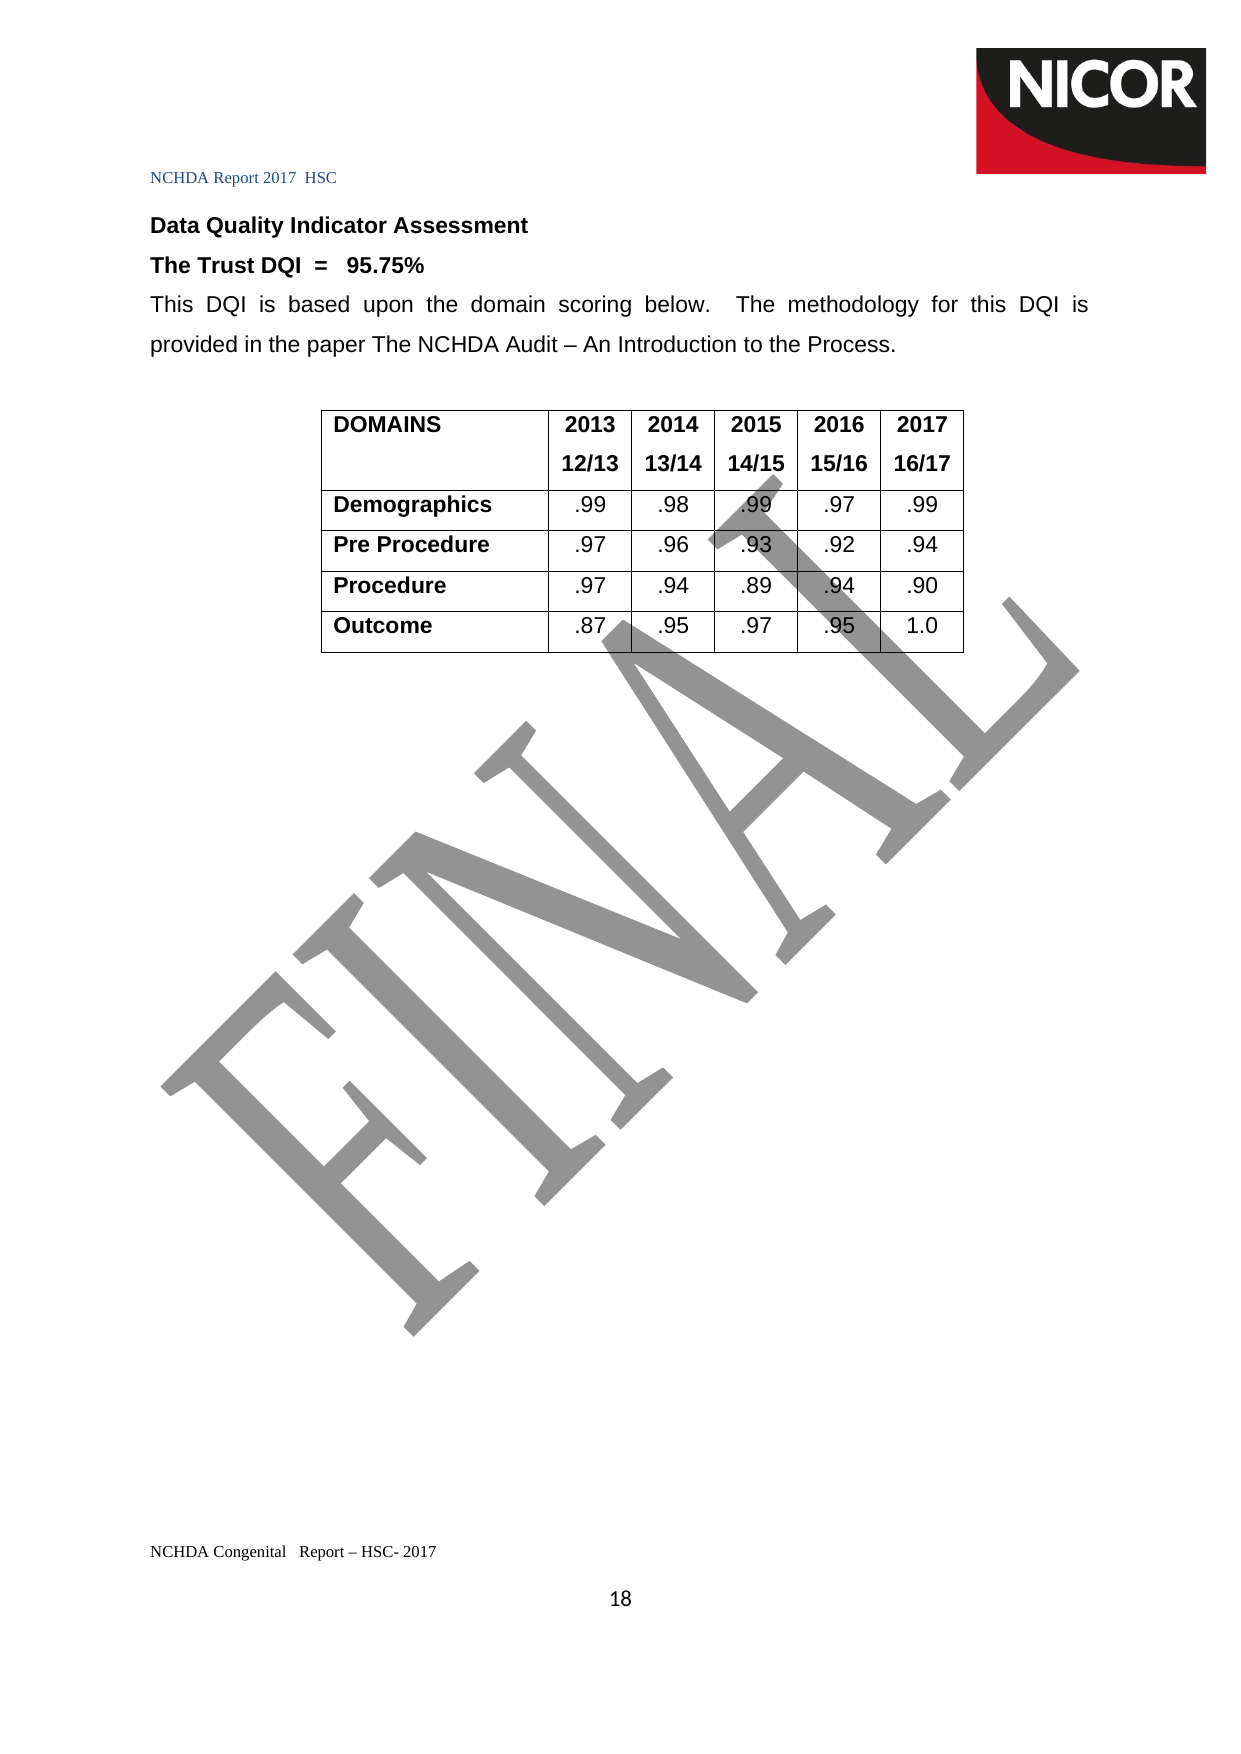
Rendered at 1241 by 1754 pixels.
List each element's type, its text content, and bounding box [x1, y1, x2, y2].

table_header 2013 12/13 [549, 411, 631, 489]
table_header 2017 16/17 [881, 411, 963, 489]
table_cell Pre Procedure [322, 531, 548, 571]
table_cell Outcome [322, 612, 548, 652]
picture [975, 48, 1207, 173]
table_cell .97 [715, 612, 797, 652]
table_header DOMAINS [322, 411, 548, 489]
table_cell .99 [715, 491, 797, 530]
table_cell Demographics [322, 491, 548, 530]
table_cell .99 [549, 491, 631, 530]
table_cell 1.0 [881, 612, 963, 652]
table_header 2015 14/15 [715, 411, 797, 489]
table_cell .87 [549, 612, 631, 652]
table_cell .95 [632, 612, 714, 652]
table_cell .89 [715, 572, 797, 611]
table_header 2014 13/14 [632, 411, 714, 489]
table_cell .90 [881, 572, 963, 611]
table_cell .99 [881, 491, 963, 530]
table_cell .98 [632, 491, 714, 530]
table_cell .94 [798, 572, 880, 611]
table_cell Procedure [322, 572, 548, 611]
table_cell .94 [881, 531, 963, 571]
table_cell .97 [549, 531, 631, 571]
table_cell .97 [798, 491, 880, 530]
text Data Quality Indicator Assessment [150, 212, 1090, 238]
table_header 2016 15/16 [798, 411, 880, 489]
table_cell .94 [632, 572, 714, 611]
table_cell .95 [798, 612, 880, 652]
table_cell .97 [549, 572, 631, 611]
text This DQI is based upon the domain scoring below. The methodology for this DQI is provided in the paper The NCHDA Audit – An Introduction to the Process. [150, 291, 1090, 357]
table_cell .96 [632, 531, 714, 571]
text The Trust DQI = 95.75% [150, 252, 1090, 278]
table_cell .92 [798, 531, 880, 571]
table_cell .93 [715, 531, 797, 571]
